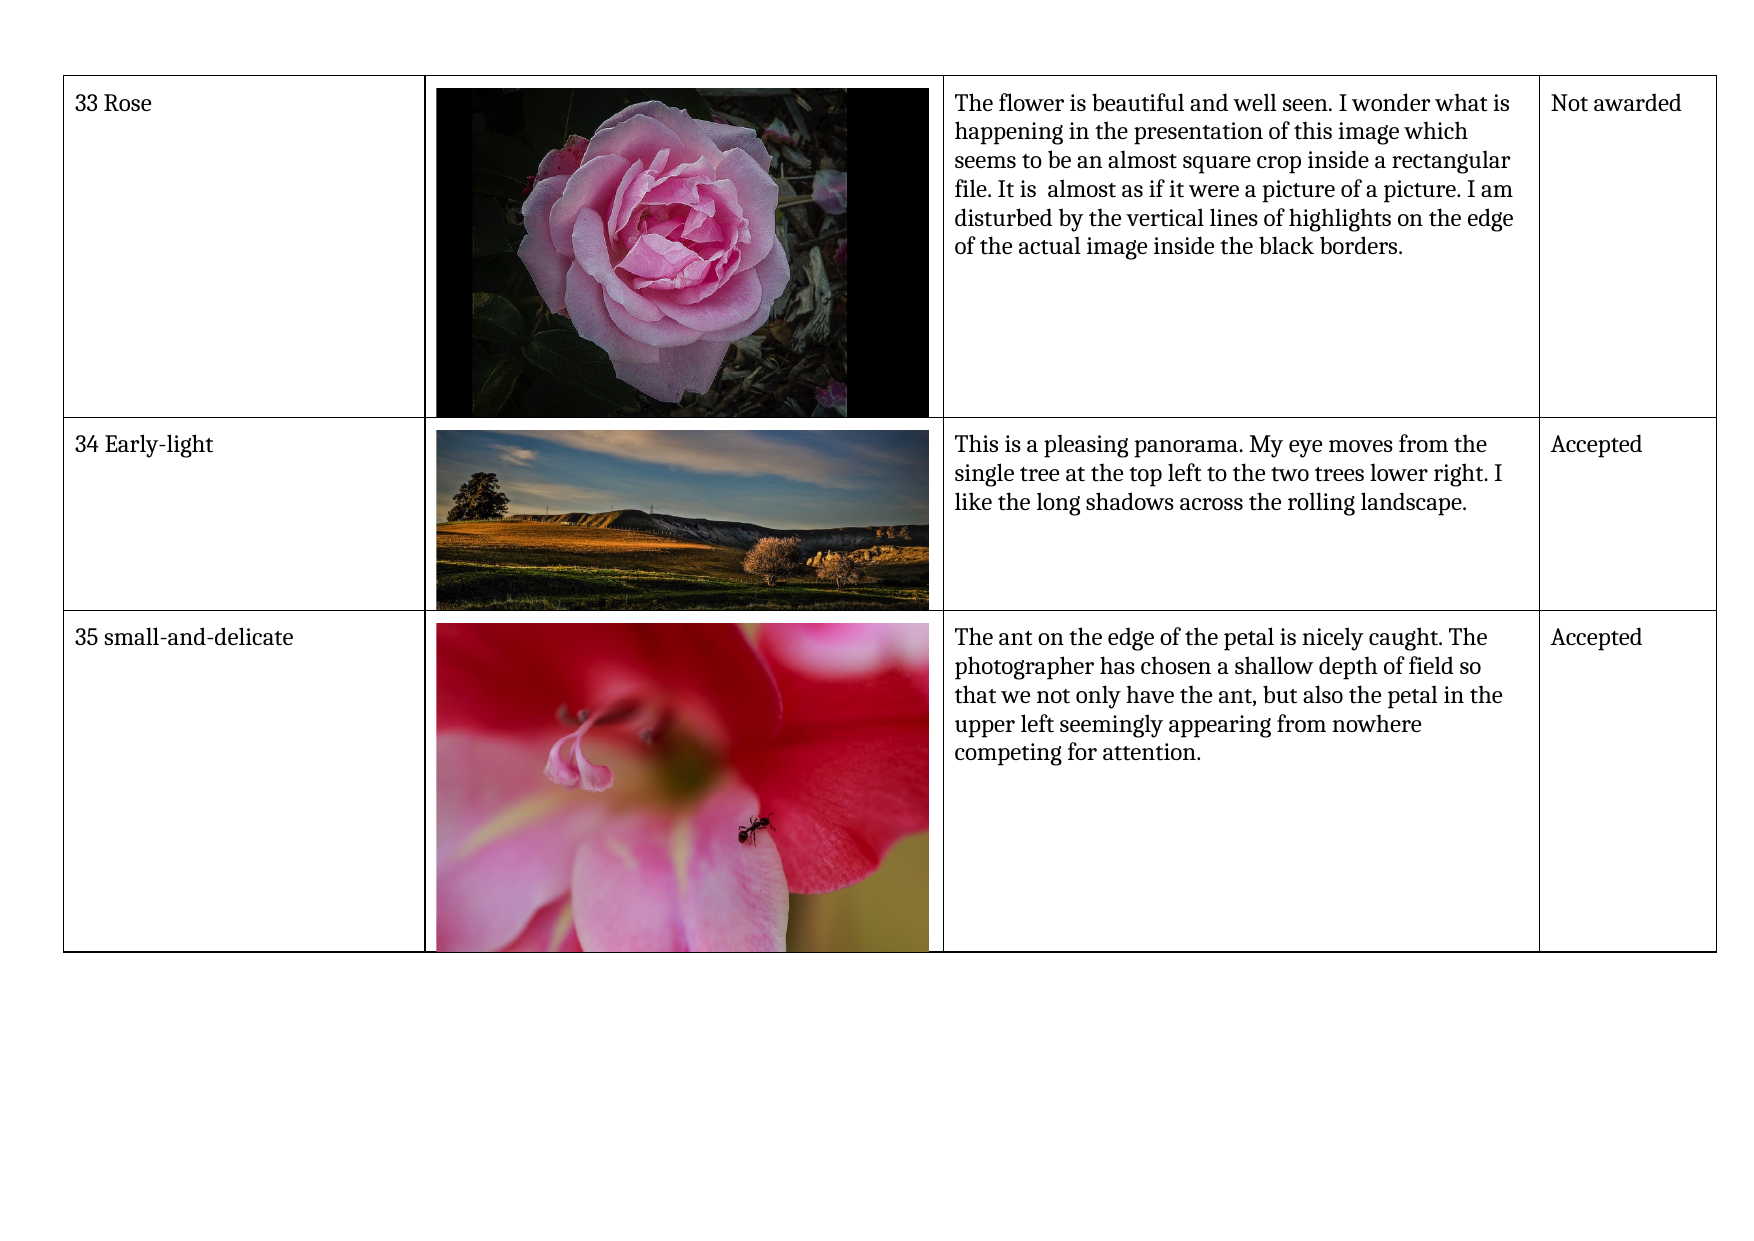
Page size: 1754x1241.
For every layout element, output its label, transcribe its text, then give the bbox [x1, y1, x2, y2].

table_cell 33 Rose [64, 76, 424, 417]
table_cell The flower is beautiful and well seen. I wonder what is happening in the presentation of this image which seems to be an almost square crop inside a rectangular file. It is almost as if it were a picture of a picture. I am disturbed by the vertical lines of highlights on the edge of the actual image inside the black borders. [944, 76, 1539, 417]
table_cell The ant on the edge of the petal is nicely caught. The photographer has chosen a shallow depth of field so that we not only have the ant, but also the petal in the upper left seemingly appearing from nowhere competing for attention. [944, 611, 1539, 951]
picture [436, 623, 929, 952]
picture [436, 88, 929, 417]
table_cell This is a pleasing panorama. My eye moves from the single tree at the top left to the two trees lower right. I like the long shadows across the rolling landscape. [944, 418, 1539, 610]
table_cell Accepted [1540, 418, 1716, 610]
table_cell 35 small-and-delicate [64, 611, 424, 951]
picture [436, 430, 929, 610]
table_cell [426, 418, 943, 610]
table_cell [426, 611, 943, 951]
table_cell [426, 76, 943, 417]
table_cell Accepted [1540, 611, 1716, 951]
table_cell Not awarded [1540, 76, 1716, 417]
table_cell 34 Early-light [64, 418, 424, 610]
